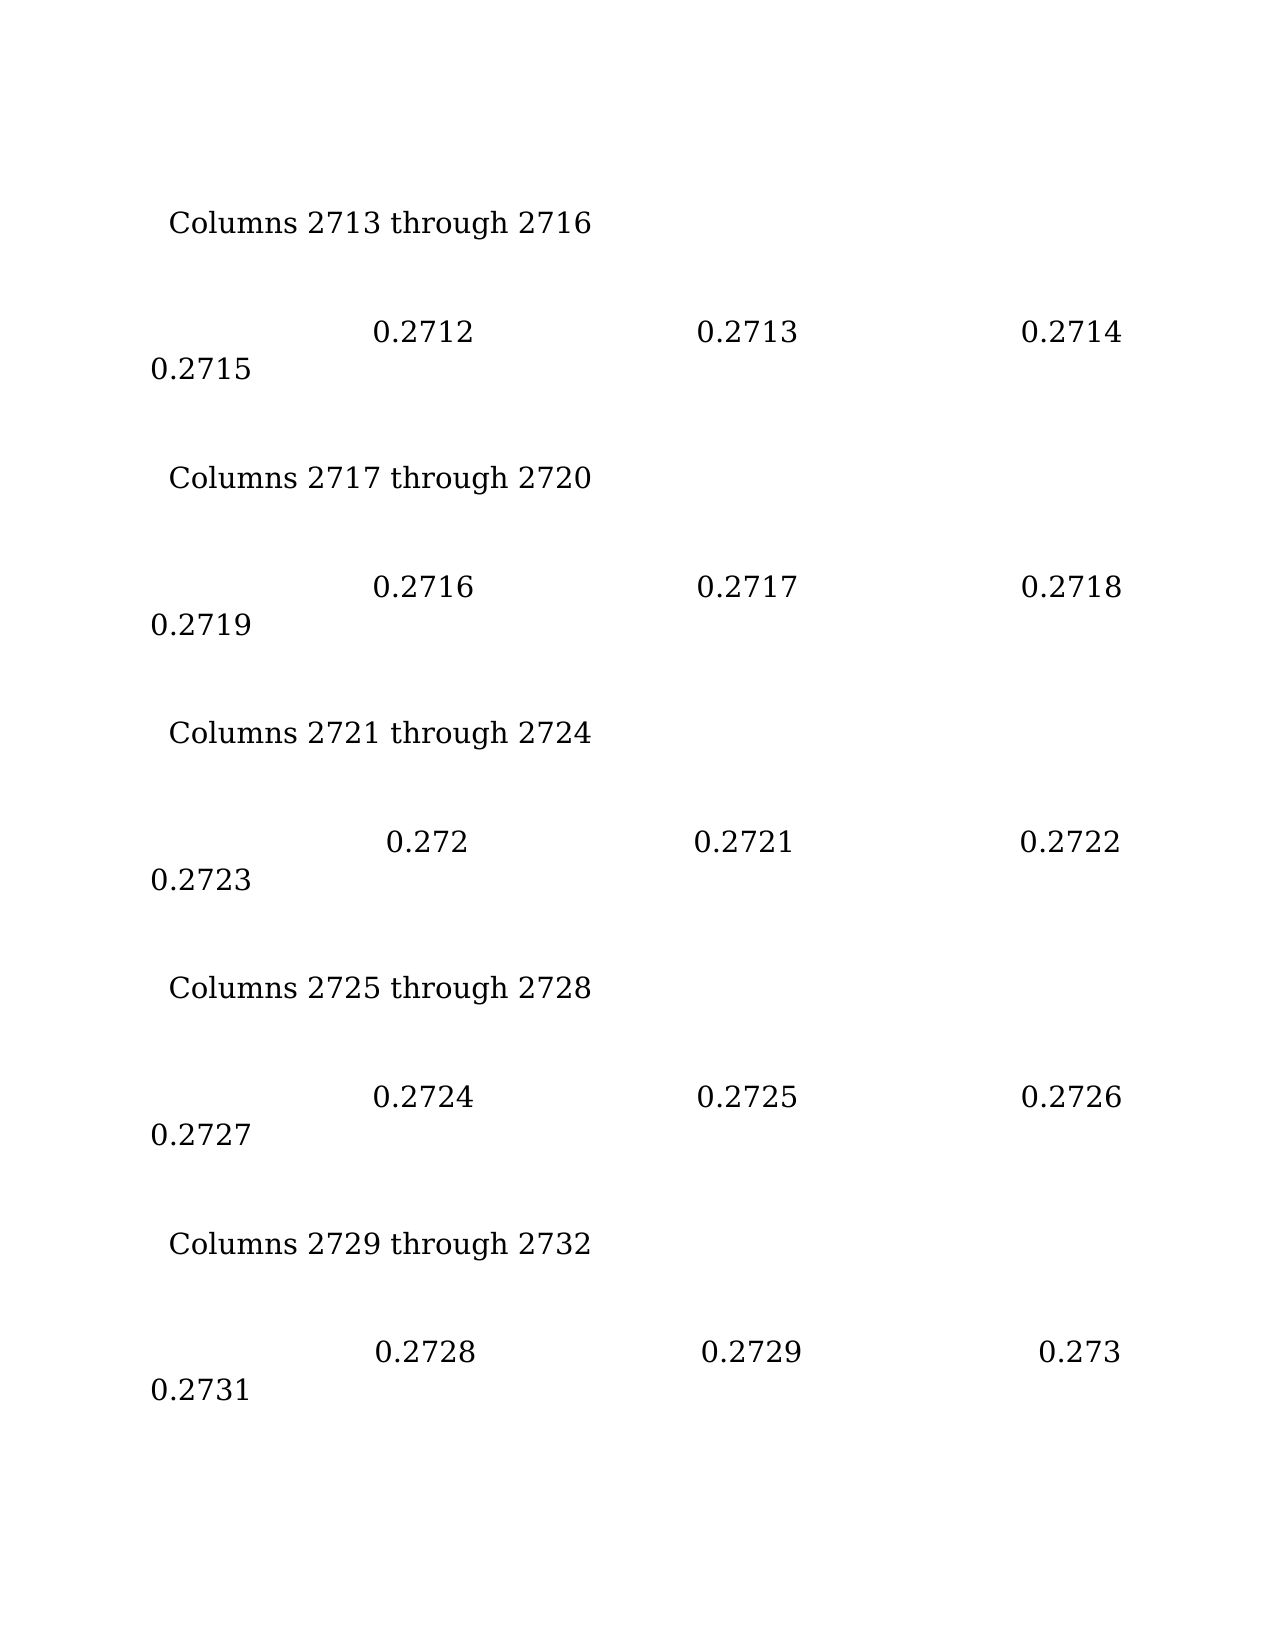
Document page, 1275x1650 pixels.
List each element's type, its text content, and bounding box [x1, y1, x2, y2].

text Columns 2713 through 2716 [150, 204, 1125, 239]
text Columns 2721 through 2724 [150, 715, 1125, 750]
text Columns 2725 through 2728 [150, 970, 1125, 1005]
text 0.272 0.2721 0.2722 0.2723 [150, 823, 1125, 896]
text 0.2728 0.2729 0.273 0.2731 [150, 1334, 1125, 1407]
text Columns 2717 through 2720 [150, 459, 1125, 494]
text 0.2712 0.2713 0.2714 0.2715 [150, 313, 1125, 386]
text 0.2724 0.2725 0.2726 0.2727 [150, 1079, 1125, 1151]
text 0.2716 0.2717 0.2718 0.2719 [150, 568, 1125, 641]
text Columns 2729 through 2732 [150, 1225, 1125, 1260]
